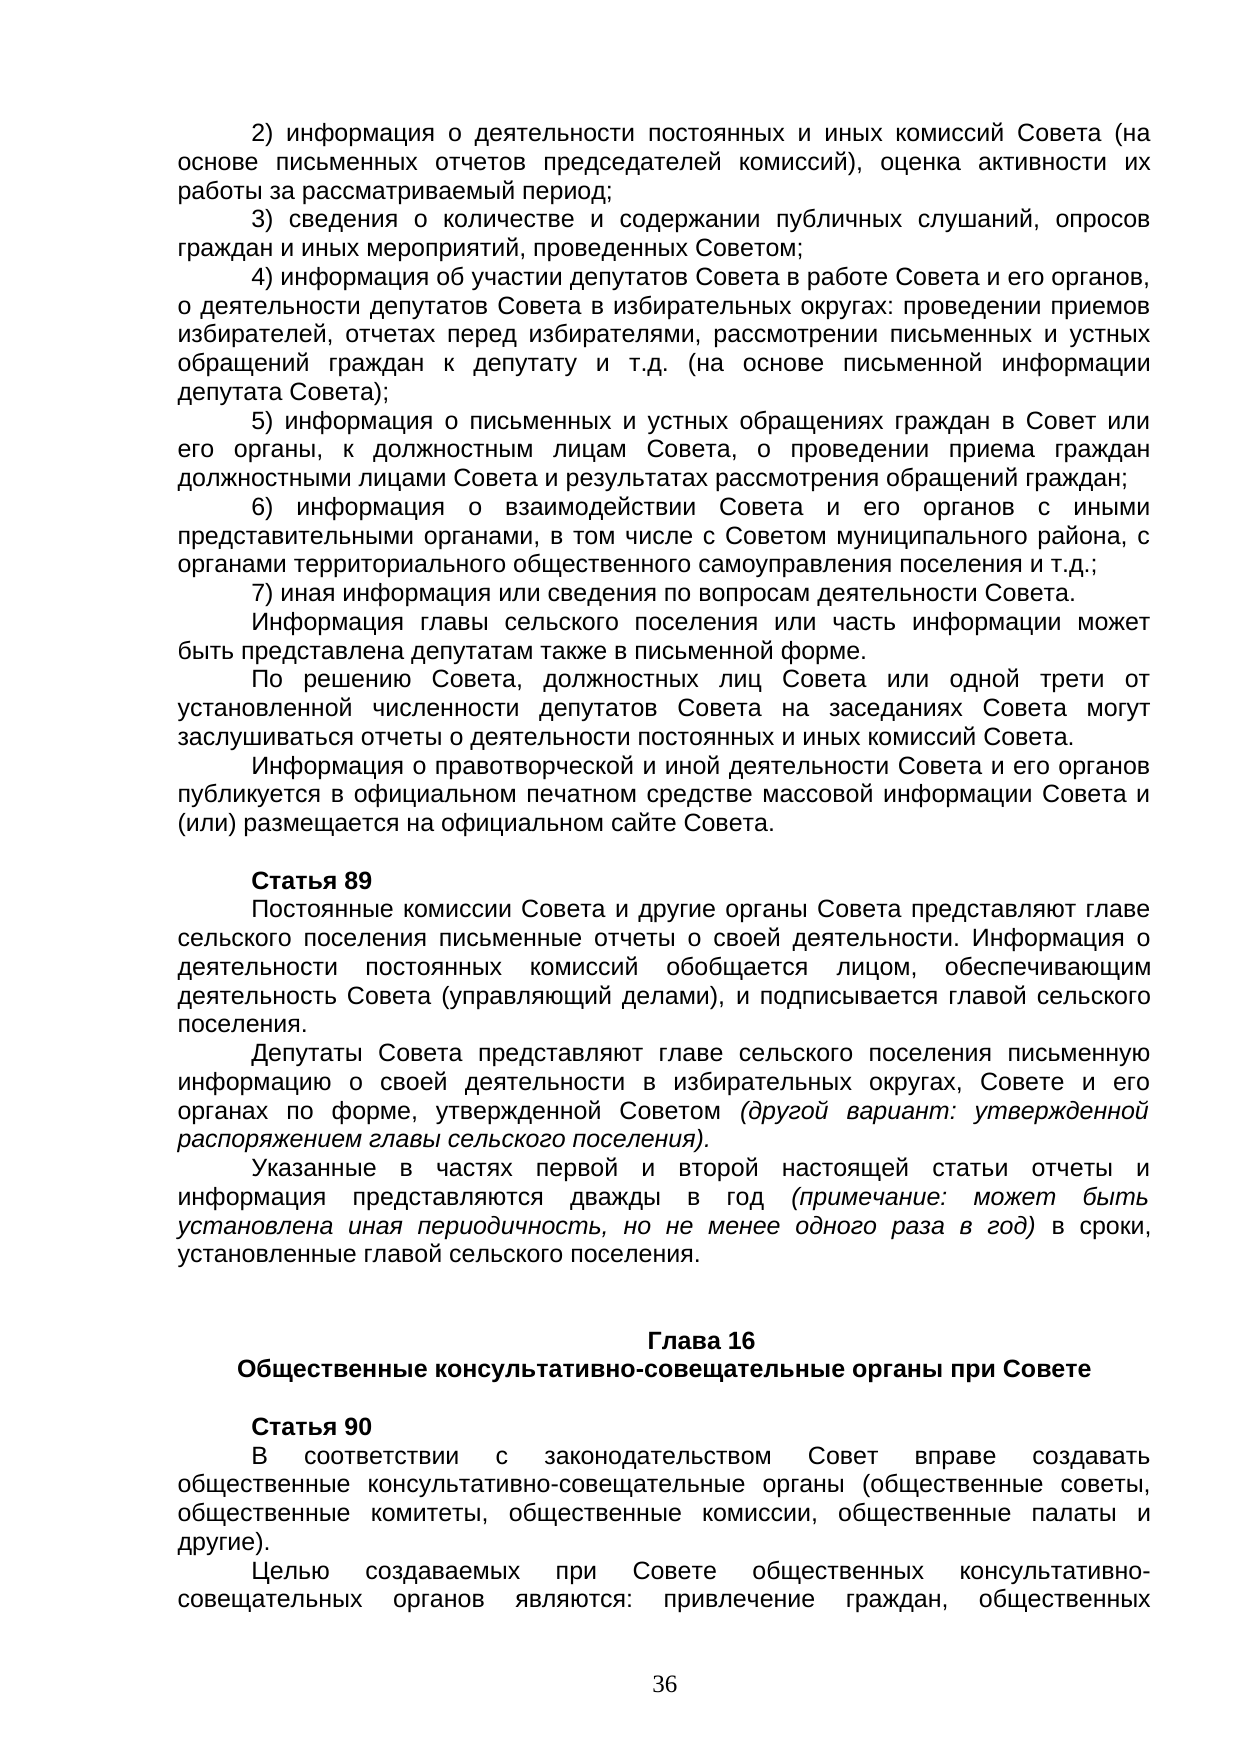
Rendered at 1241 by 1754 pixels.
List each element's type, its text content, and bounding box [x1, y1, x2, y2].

text Указанные в частях первой и второй настоящей статьи отчеты и информация представляются дважды в год (примечание: может быть установлена иная периодичность, но не менее одного раза в год) в сроки, установленные главой сельского поселения. [177, 1153, 1152, 1268]
text Общественные консультативно-совещательные органы при Совете [177, 1354, 1152, 1383]
text Информация главы сельского поселения или часть информации может быть представлена депутатам также в письменной форме. [177, 607, 1152, 664]
text В соответствии с законодательством Совет вправе создавать общественные консультативно-совещательные органы (общественные советы, общественные комитеты, общественные комиссии, общественные палаты и другие). [177, 1441, 1152, 1556]
text 7) иная информация или сведения по вопросам деятельности Совета. [251, 578, 1152, 607]
text Информация о правотворческой и иной деятельности Совета и его органов публикуется в официальном печатном средстве массовой информации Совета и (или) размещается на официальном сайте Совета. [177, 751, 1152, 837]
text Статья 90 [177, 1412, 1152, 1441]
text 3) сведения о количестве и содержании публичных слушаний, опросов граждан и иных мероприятий, проведенных Советом; [177, 204, 1152, 262]
text 5) информация о письменных и устных обращениях граждан в Совет или его органы, к должностным лицам Совета, о проведении приема граждан должностными лицами Совета и результатах рассмотрения обращений граждан; [177, 406, 1152, 492]
text 6) информация о взаимодействии Совета и его органов с иными представительными органами, в том числе с Советом муниципального района, с органами территориального общественного самоуправления поселения и т.д.; [177, 492, 1152, 578]
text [177, 1556, 1152, 1613]
text Глава 16 [177, 1326, 1152, 1354]
text По решению Совета, должностных лиц Совета или одной трети от установленной численности депутатов Совета на заседаниях Совета могут заслушиваться отчеты о деятельности постоянных и иных комиссий Совета. [177, 664, 1152, 751]
text 2) информация о деятельности постоянных и иных комиссий Совета (на основе письменных отчетов председателей комиссий), оценка активности их работы за рассматриваемый период; [177, 118, 1152, 204]
text Постоянные комиссии Совета и другие органы Совета представляют главе сельского поселения письменные отчеты о своей деятельности. Информация о деятельности постоянных комиссий обобщается лицом, обеспечивающим деятельность Совета (управляющий делами), и подписывается главой сельского поселения. [177, 894, 1152, 1038]
text 4) информация об участии депутатов Совета в работе Совета и его органов, о деятельности депутатов Совета в избирательных округах: проведении приемов избирателей, отчетах перед избирателями, рассмотрении письменных и устных обращений граждан к депутату и т.д. (на основе письменной информации депутата Совета); [177, 262, 1152, 406]
text Депутаты Совета представляют главе сельского поселения письменную информацию о своей деятельности в избирательных округах, Совете и его органах по форме, утвержденной Советом (другой вариант: утвержденной распоряжением главы сельского поселения). [177, 1038, 1152, 1153]
text Статья 89 [177, 866, 1152, 894]
